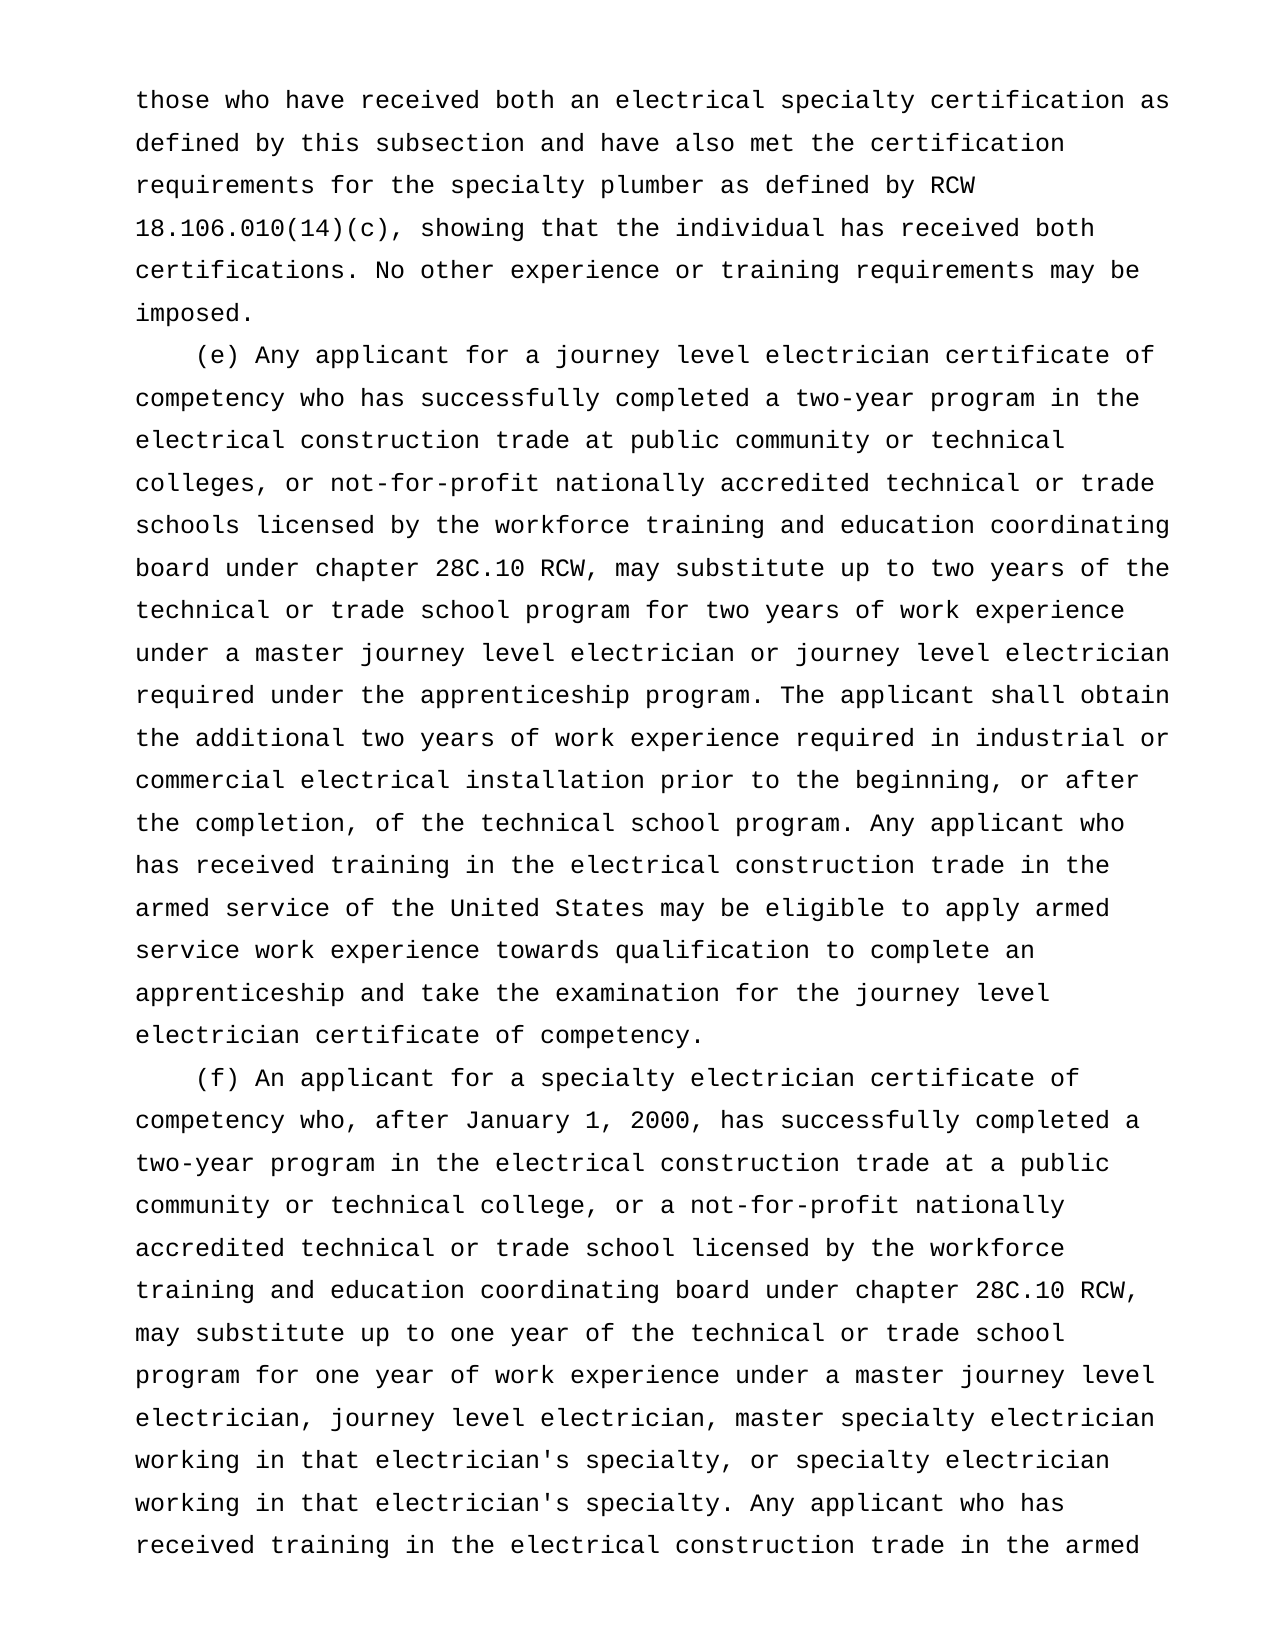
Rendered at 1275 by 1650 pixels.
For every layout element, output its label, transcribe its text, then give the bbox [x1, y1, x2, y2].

text (e) Any applicant for a journey level electrician certificate of competency who has successfully completed a two-year program in the electrical construction trade at public community or technical colleges, or not-for-profit nationally accredited technical or trade schools licensed by the workforce training and education coordinating board under chapter 28C.10 RCW, may substitute up to two years of the technical or trade school program for two years of work experience under a master journey level electrician or journey level electrician required under the apprenticeship program. The applicant shall obtain the additional two years of work experience required in industrial or commercial electrical installation prior to the beginning, or after the completion, of the technical school program. Any applicant who has received training in the electrical construction trade in the armed service of the United States may be eligible to apply armed service work experience towards qualification to complete an apprenticeship and take the examination for the journey level electrician certificate of competency. [135, 330, 1170, 1052]
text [135, 1052, 1170, 1562]
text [135, 75, 1170, 330]
